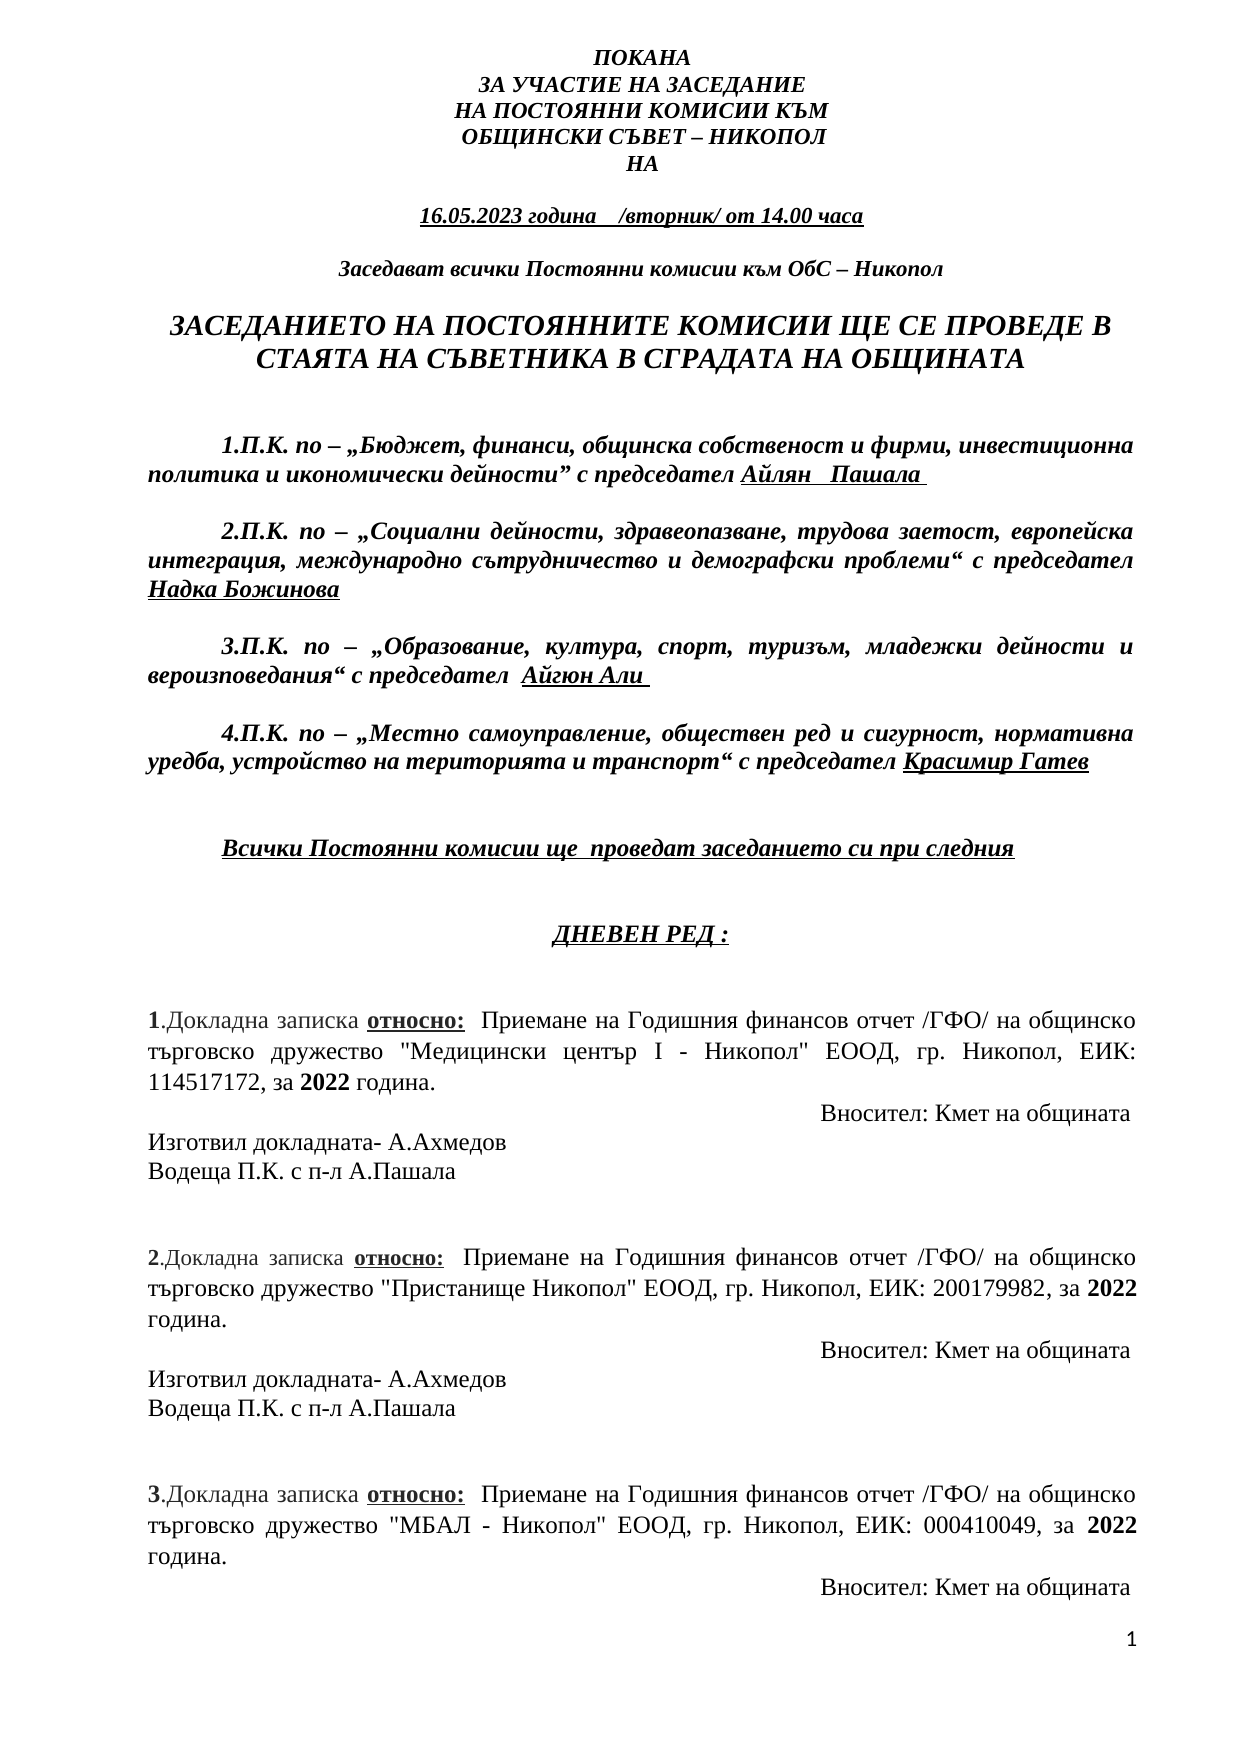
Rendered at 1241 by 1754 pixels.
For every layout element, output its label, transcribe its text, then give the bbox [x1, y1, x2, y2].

text НА [148, 150, 1137, 176]
text Заседават всички Постоянни комисии към ОбС – Никопол [148, 255, 1137, 282]
text Всички Постоянни комисии ще проведат заседанието си при следния [148, 833, 1137, 861]
text 1.П.К. по – „Бюджет, финанси, общинска собственост и фирми, инвестиционна политика и икономически дейности” с председател Айлян Пашала [148, 430, 1137, 488]
text ЗА УЧАСТИЕ НА ЗАСЕДАНИЕ [148, 71, 1137, 97]
text Водеща П.К. с п-л А.Пашала [148, 1156, 1137, 1184]
text 2.Докладна записка относно: Приемане на Годишния финансов отчет /ГФО/ на общинско търговско дружество "Пристанище Никопол" ЕООД, гр. Никопол, ЕИК: 200179982, за 2022 година. [148, 1242, 1137, 1333]
text ДНЕВЕН РЕД : [148, 919, 1137, 948]
text Вносител: Кмет на общината [590, 1335, 1137, 1364]
text 3.П.К. по – „Образование, култура, спорт, туризъм, младежки дейности и вероизповедания“ с председател Айгюн Али [148, 631, 1137, 689]
text Вносител: Кмет на общината [590, 1098, 1137, 1127]
text Изготвил докладната- А.Ахмедов [148, 1364, 1137, 1393]
text 2.П.К. по – „Социални дейности, здравеопазване, трудова заетост, европейска интеграция, международно сътрудничество и демографски проблеми“ с председател Надка Божинова [148, 516, 1137, 603]
text Водеща П.К. с п-л А.Пашала [148, 1393, 1137, 1421]
text ОБЩИНСКИ СЪВЕТ – НИКОПОЛ [148, 123, 1137, 150]
text 4.П.К. по – „Местно самоуправление, обществен ред и сигурност, нормативна уредба, устройство на територията и транспорт“ с председател Красимир Гатев [148, 718, 1137, 775]
text 16.05.2023 година /вторник/ от 14.00 часа [148, 202, 1137, 229]
text НА ПОСТОЯННИ КОМИСИИ КЪМ [148, 97, 1137, 123]
text 3.Докладна записка относно: Приемане на Годишния финансов отчет /ГФО/ на общинско търговско дружество "МБАЛ - Никопол" ЕООД, гр. Никопол, ЕИК: 000410049, за 2022 година. [148, 1479, 1137, 1570]
text ПОКАНА [148, 44, 1137, 71]
text 1.Докладна записка относно: Приемане на Годишния финансов отчет /ГФО/ на общинско търговско дружество "Медицински център I - Никопол" ЕООД, гр. Никопол, ЕИК: 114517172, за 2022 година. [148, 1005, 1137, 1096]
text Вносител: Кмет на общината [590, 1572, 1137, 1601]
text ЗАСЕДАНИЕТО НА ПОСТОЯННИТЕ КОМИСИИ ЩЕ СЕ ПРОВЕДЕ В СТАЯТА НА СЪВЕТНИКА В СГРАДАТА НА ОБЩИНАТА [148, 308, 1137, 375]
text Изготвил докладната- А.Ахмедов [148, 1127, 1137, 1156]
